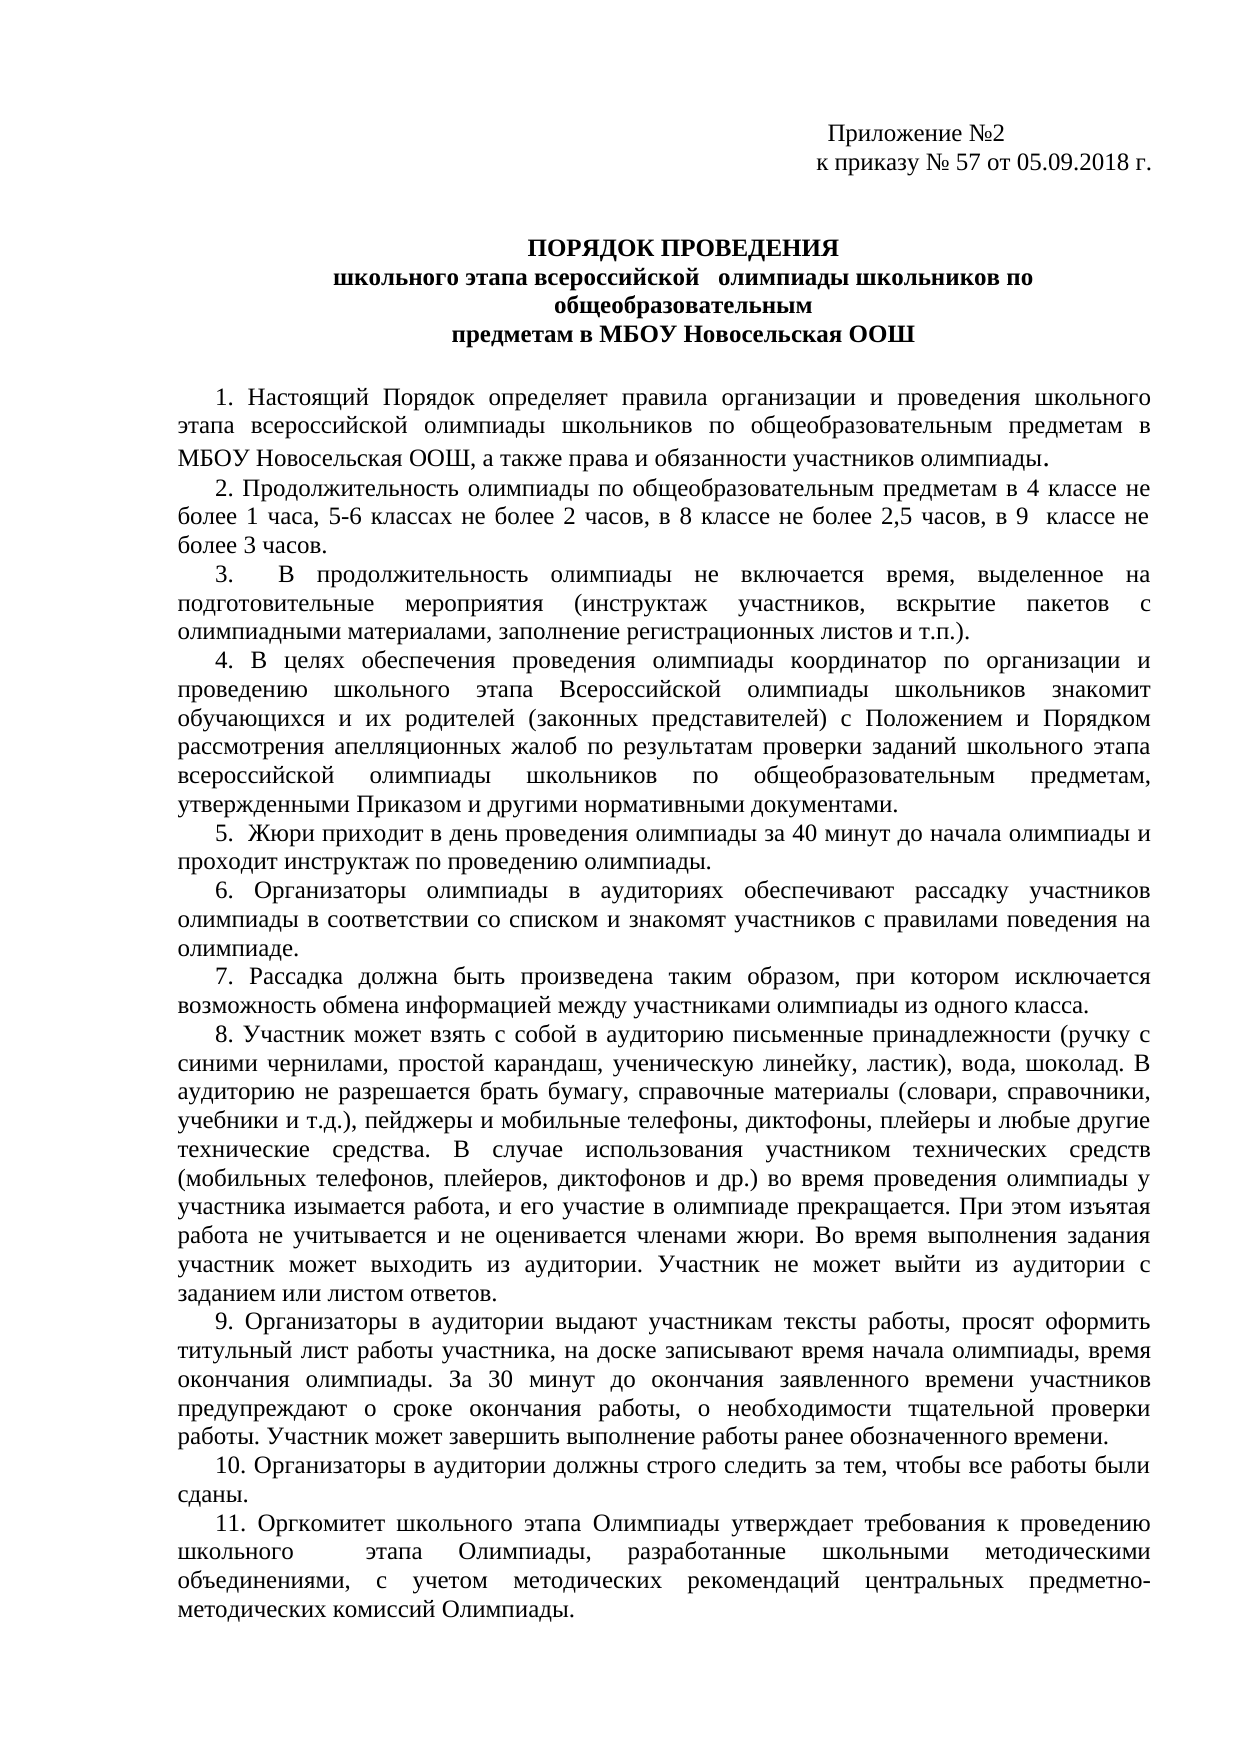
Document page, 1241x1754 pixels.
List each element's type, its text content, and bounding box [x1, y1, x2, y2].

text 6. Организаторы олимпиады в аудиториях обеспечивают рассадку участников олимпиады в соответствии со списком и знакомят участников с правилами поведения на олимпиаде. [177, 875, 1152, 961]
text 11. Оргкомитет школьного этапа Олимпиады утверждает требования к проведению школьного этапа Олимпиады, разработанные школьными методическими объединениями, с учетом методических рекомендаций центральных предметно-методических комиссий Олимпиады. [177, 1508, 1152, 1623]
text ПОРЯДОК ПРОВЕДЕНИЯ [215, 233, 1152, 262]
text 9. Организаторы в аудитории выдают участникам тексты работы, просят оформить титульный лист работы участника, на доске записывают время начала олимпиады, время окончания олимпиады. За 30 минут до окончания заявленного времени участников предупреждают о сроке окончания работы, о необходимости тщательной проверки работы. Участник может завершить выполнение работы ранее обозначенного времени. [177, 1306, 1152, 1450]
text 4. В целях обеспечения проведения олимпиады координатор по организации и проведению школьного этапа Всероссийской олимпиады школьников знакомит обучающихся и их родителей (законных представителей) с Положением и Порядком рассмотрения апелляционных жалоб по результатам проверки заданий школьного этапа всероссийской олимпиады школьников по общеобразовательным предметам, утвержденными Приказом и другими нормативными документами. [177, 645, 1152, 818]
text 8. Участник может взять с собой в аудиторию письменные принадлежности (ручку с синими чернилами, простой карандаш, ученическую линейку, ластик), вода, шоколад. В аудиторию не разрешается брать бумагу, справочные материалы (словари, справочники, учебники и т.д.), пейджеры и мобильные телефоны, диктофоны, плейеры и любые другие технические средства. В случае использования участником технических средств (мобильных телефонов, плейеров, диктофонов и др.) во время проведения олимпиады у участника изымается работа, и его участие в олимпиаде прекращается. При этом изъятая работа не учитывается и не оценивается членами жюри. Во время выполнения задания участник может выходить из аудитории. Участник не может выйти из аудитории с заданием или листом ответов. [177, 1019, 1152, 1306]
text 1. Настоящий Порядок определяет правила организации и проведения школьного этапа всероссийской олимпиады школьников по общеобразовательным предметам в МБОУ Новосельская ООШ, а также права и обязанности участников олимпиады. [177, 382, 1152, 473]
text школьного этапа всероссийской олимпиады школьников по общеобразовательным [215, 262, 1152, 319]
text 7. Рассадка должна быть произведена таким образом, при котором исключается возможность обмена информацией между участниками олимпиады из одного класса. [177, 961, 1152, 1019]
text 2. Продолжительность олимпиады по общеобразовательным предметам в 4 классе не более 1 часа, 5-6 классах не более 2 часов, в 8 классе не более 2,5 часов, в 9 классе не более 3 часов. [177, 473, 1152, 559]
text 10. Организаторы в аудитории должны строго следить за тем, чтобы все работы были сданы. [177, 1450, 1152, 1508]
text Приложение №2 [177, 118, 1152, 147]
text 5. Жюри приходит в день проведения олимпиады за 40 минут до начала олимпиады и проходит инструктаж по проведению олимпиады. [177, 818, 1152, 875]
text 3. В продолжительность олимпиады не включается время, выделенное на подготовительные мероприятия (инструктаж участников, вскрытие пакетов с олимпиадными материалами, заполнение регистрационных листов и т.п.). [177, 559, 1152, 645]
text к приказу № 57 от 05.09.2018 г. [177, 147, 1152, 176]
text предметам в МБОУ Новосельская ООШ [215, 319, 1152, 348]
